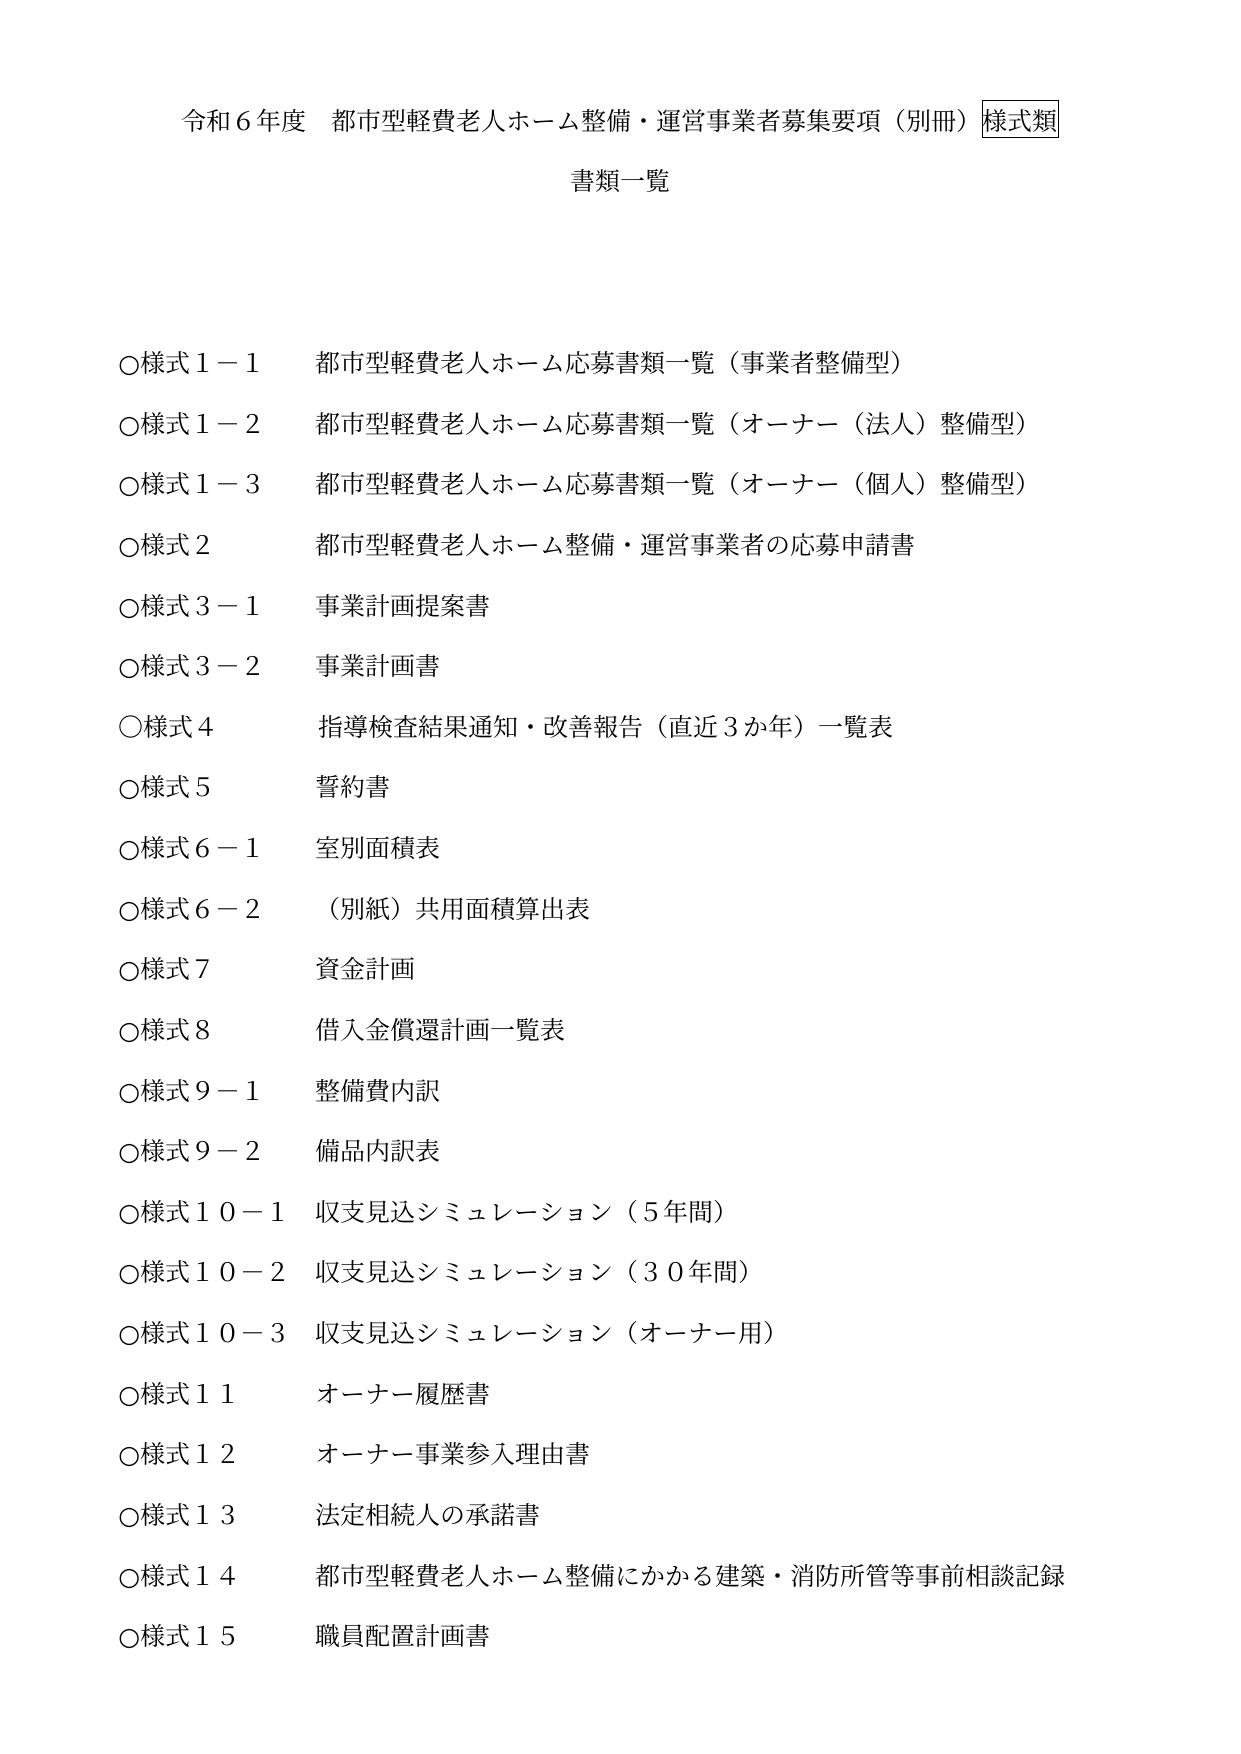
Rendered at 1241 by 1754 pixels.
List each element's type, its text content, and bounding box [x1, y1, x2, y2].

text ○様式１－２ 都市型軽費老人ホーム応募書類一覧（オーナー（法人）整備型） [118, 392, 1122, 453]
text ○様式５ 誓約書 [118, 756, 1122, 816]
text ○様式１－３ 都市型軽費老人ホーム応募書類一覧（オーナー（個人）整備型） [118, 453, 1122, 513]
text 書類一覧 [118, 149, 1122, 210]
text ○様式７ 資金計画 [118, 938, 1122, 998]
text ○様式１－１ 都市型軽費老人ホーム応募書類一覧（事業者整備型） [118, 331, 1122, 392]
text ○様式６－１ 室別面積表 [118, 816, 1122, 877]
text ○様式１０－２ 収支見込シミュレーション（３０年間） [118, 1241, 1122, 1301]
text ○様式１０－３ 収支見込シミュレーション（オーナー用） [118, 1301, 1122, 1362]
text ○様式８ 借入金償還計画一覧表 [118, 998, 1122, 1059]
text 令和６年度 都市型軽費老人ホーム整備・運営事業者募集要項（別冊）様式類 [118, 89, 1122, 149]
text ○様式１３ 法定相続人の承諾書 [118, 1483, 1122, 1544]
text ○様式１０－１ 収支見込シミュレーション（５年間） [118, 1180, 1122, 1241]
text ○様式９－２ 備品内訳表 [118, 1119, 1122, 1180]
text ○様式１５ 職員配置計画書 [118, 1604, 1122, 1665]
text 〇様式４ 指導検査結果通知・改善報告（直近３か年）一覧表 [118, 695, 1122, 756]
text ○様式３－２ 事業計画書 [118, 634, 1122, 695]
text ○様式１１ オーナー履歴書 [118, 1362, 1122, 1423]
text ○様式１２ オーナー事業参入理由書 [118, 1423, 1122, 1483]
text ○様式６－２ （別紙）共用面積算出表 [118, 877, 1122, 938]
text ○様式９－１ 整備費内訳 [118, 1059, 1122, 1119]
text ○様式３－１ 事業計画提案書 [118, 574, 1122, 634]
text ○様式１４ 都市型軽費老人ホーム整備にかかる建築・消防所管等事前相談記録 [118, 1544, 1122, 1604]
text ○様式２ 都市型軽費老人ホーム整備・運営事業者の応募申請書 [118, 513, 1122, 574]
